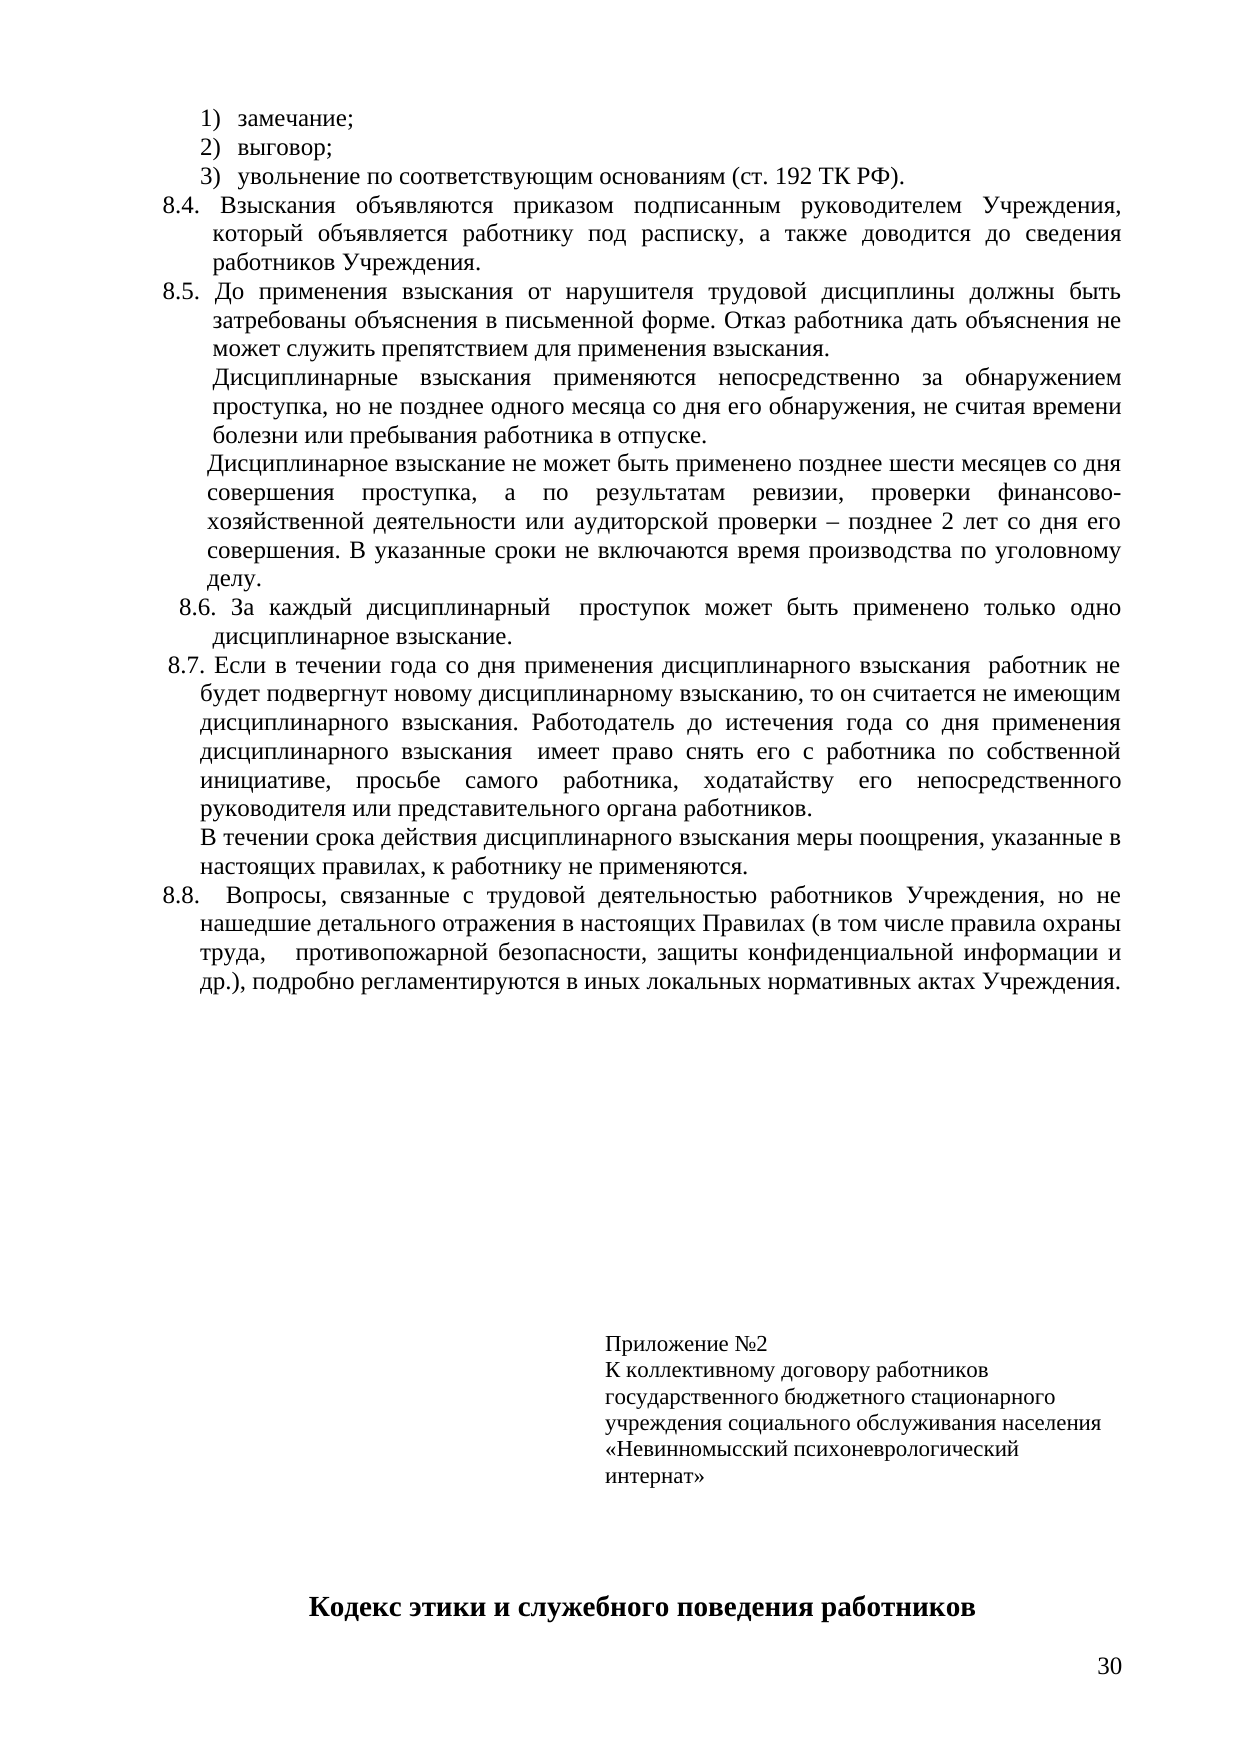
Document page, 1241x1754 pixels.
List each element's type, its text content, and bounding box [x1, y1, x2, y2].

text 8.6. За каждый дисциплинарный проступок может быть применено только одно дисциплинарное взыскание. [150, 592, 1122, 650]
text Приложение №2 К коллективному договору работников государственного бюджетного стационарного учреждения социального обслуживания населения «Невинномысский психоневрологический интернат» [605, 1330, 1122, 1488]
list выговор; [200, 132, 1122, 161]
text В течении срока действия дисциплинарного взыскания меры поощрения, указанные в настоящих правилах, к работнику не применяются. [150, 822, 1122, 880]
text 8.5. До применения взыскания от нарушителя трудовой дисциплины должны быть затребованы объяснения в письменной форме. Отказ работника дать объяснения не может служить препятствием для применения взыскания. [162, 276, 1122, 362]
list увольнение по соответствующим основаниям (ст. 192 ТК РФ). [200, 161, 1122, 190]
text Дисциплинарные взыскания применяются непосредственно за обнаружением проступка, но не позднее одного месяца со дня его обнаружения, не считая времени болезни или пребывания работника в отпуске. [162, 362, 1122, 448]
text Кодекс этики и служебного поведения работников [162, 1589, 1122, 1622]
text Дисциплинарное взыскание не может быть применено позднее шести месяцев со дня совершения проступка, а по результатам ревизии, проверки финансово-хозяйственной деятельности или аудиторской проверки – позднее 2 лет со дня его совершения. В указанные сроки не включаются время производства по уголовному делу. [207, 448, 1122, 592]
text 8.8. Вопросы, связанные с трудовой деятельностью работников Учреждения, но не нашедшие детального отражения в настоящих Правилах (в том числе правила охраны труда, противопожарной безопасности, защиты конфиденциальной информации и др.), подробно регламентируются в иных локальных нормативных актах Учреждения. [162, 880, 1122, 995]
list замечание; [200, 103, 1122, 132]
text 8.4. Взыскания объявляются приказом подписанным руководителем Учреждения, который объявляется работнику под расписку, а также доводится до сведения работников Учреждения. [162, 190, 1122, 276]
text 8.7. Если в течении года со дня применения дисциплинарного взыскания работник не будет подвергнут новому дисциплинарному взысканию, то он считается не имеющим дисциплинарного взыскания. Работодатель до истечения года со дня применения дисциплинарного взыскания имеет право снять его с работника по собственной инициативе, просьбе самого работника, ходатайству его непосредственного руководителя или представительного органа работников. [150, 650, 1122, 822]
